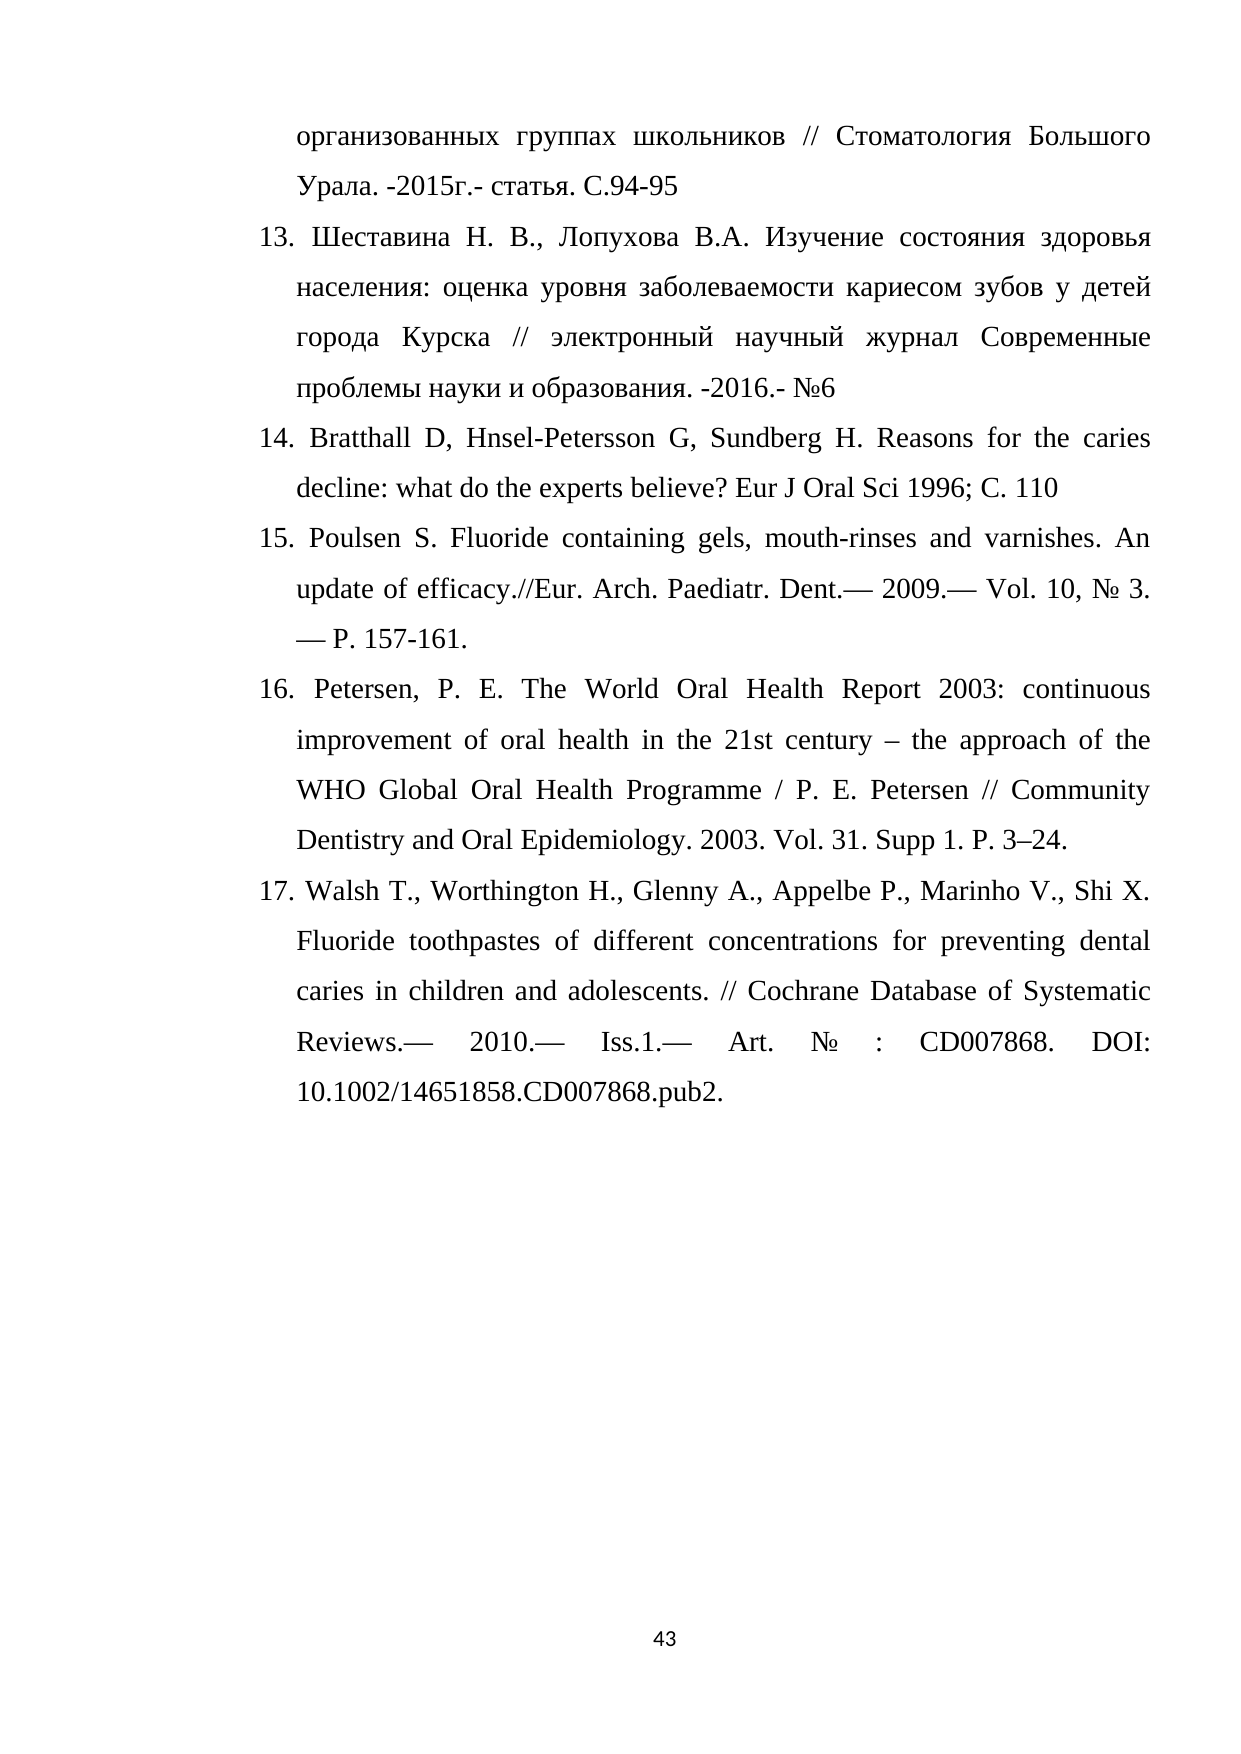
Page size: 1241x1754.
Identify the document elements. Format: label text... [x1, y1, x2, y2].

list Bratthall D, Hnsel-Petersson G, Sundberg H. Reasons for the caries decline: what do the experts believe? Eur J Oral Sci 1996; С. 110 [258, 420, 1152, 504]
list Шеставина Н. В., Лопухова В.А. Изучение состояния здоровья населения: оценка уровня заболеваемости кариесом зубов у детей города Курска // электронный научный журнал Современные проблемы науки и образования. -2016.- №6 [258, 219, 1152, 403]
list Poulsen S. Fluoride containing gels, mouth-rinses and varnishes. An update of efficacy.//Eur. Arch. Paediatr. Dent.— 2009.— Vol. 10, № 3.— P. 157-161. [258, 521, 1152, 655]
list Walsh T., Worthington H., Glenny A., Appelbe P., Marinho V., Shi X. Fluoride toothpastes of different concentrations for preventing dental caries in children and adolescents. // Cochrane Database of Systematic Reviews.— 2010.— Iss.1.— Art. № : CD007868. DOI: 10.1002/14651858.CD007868.pub2. [258, 873, 1152, 1108]
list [258, 118, 1152, 202]
list Petersen, P. E. The World Oral Health Report 2003: continuous improvement of oral health in the 21st century – the approach of the WHO Global Oral Health Programme / P. E. Petersen // Community Dentistry and Oral Epidemiology. 2003. Vol. 31. Supp 1. Р. 3–24. [258, 672, 1152, 856]
